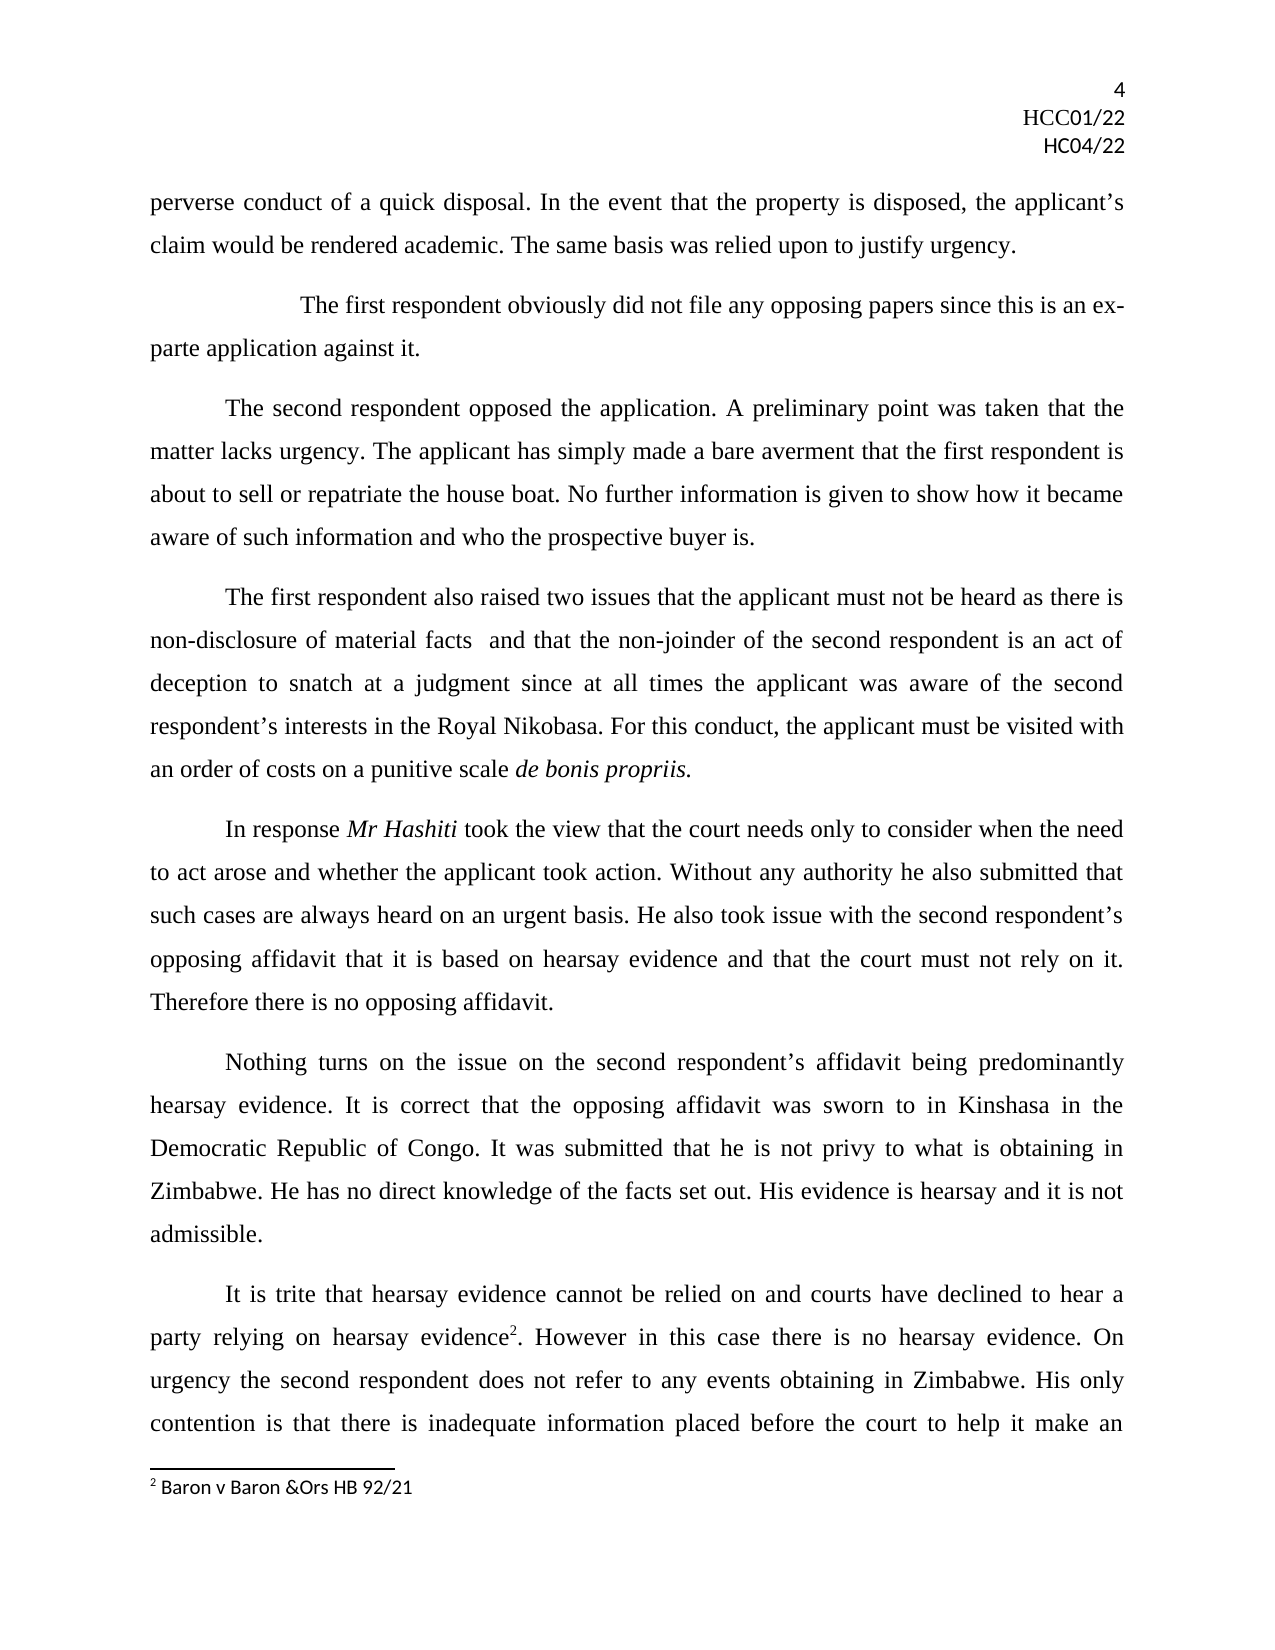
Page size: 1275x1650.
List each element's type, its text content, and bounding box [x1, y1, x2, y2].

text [150, 1279, 1125, 1437]
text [150, 187, 1125, 259]
text The first respondent obviously did not file any opposing papers since this is an ex-parte application against it. [150, 290, 1125, 362]
text The second respondent opposed the application. A preliminary point was taken that the matter lacks urgency. The applicant has simply made a bare averment that the first respondent is about to sell or repatriate the house boat. No further information is given to show how it became aware of such information and who the prospective buyer is. [150, 393, 1125, 551]
text In response Mr Hashiti took the view that the court needs only to consider when the need to act arose and whether the applicant took action. Without any authority he also submitted that such cases are always heard on an urgent basis. He also took issue with the second respondent’s opposing affidavit that it is based on hearsay evidence and that the court must not rely on it. Therefore there is no opposing affidavit. [150, 814, 1125, 1016]
text Nothing turns on the issue on the second respondent’s affidavit being predominantly hearsay evidence. It is correct that the opposing affidavit was sworn to in Kinshasa in the Democratic Republic of Congo. It was submitted that he is not privy to what is obtaining in Zimbabwe. He has no direct knowledge of the facts set out. His evidence is hearsay and it is not admissible. [150, 1047, 1125, 1248]
text The first respondent also raised two issues that the applicant must not be heard as there is non-disclosure of material facts and that the non-joinder of the second respondent is an act of deception to snatch at a judgment since at all times the applicant was aware of the second respondent’s interests in the Royal Nikobasa. For this conduct, the applicant must be visited with an order of costs on a punitive scale de bonis propriis. [150, 582, 1125, 783]
